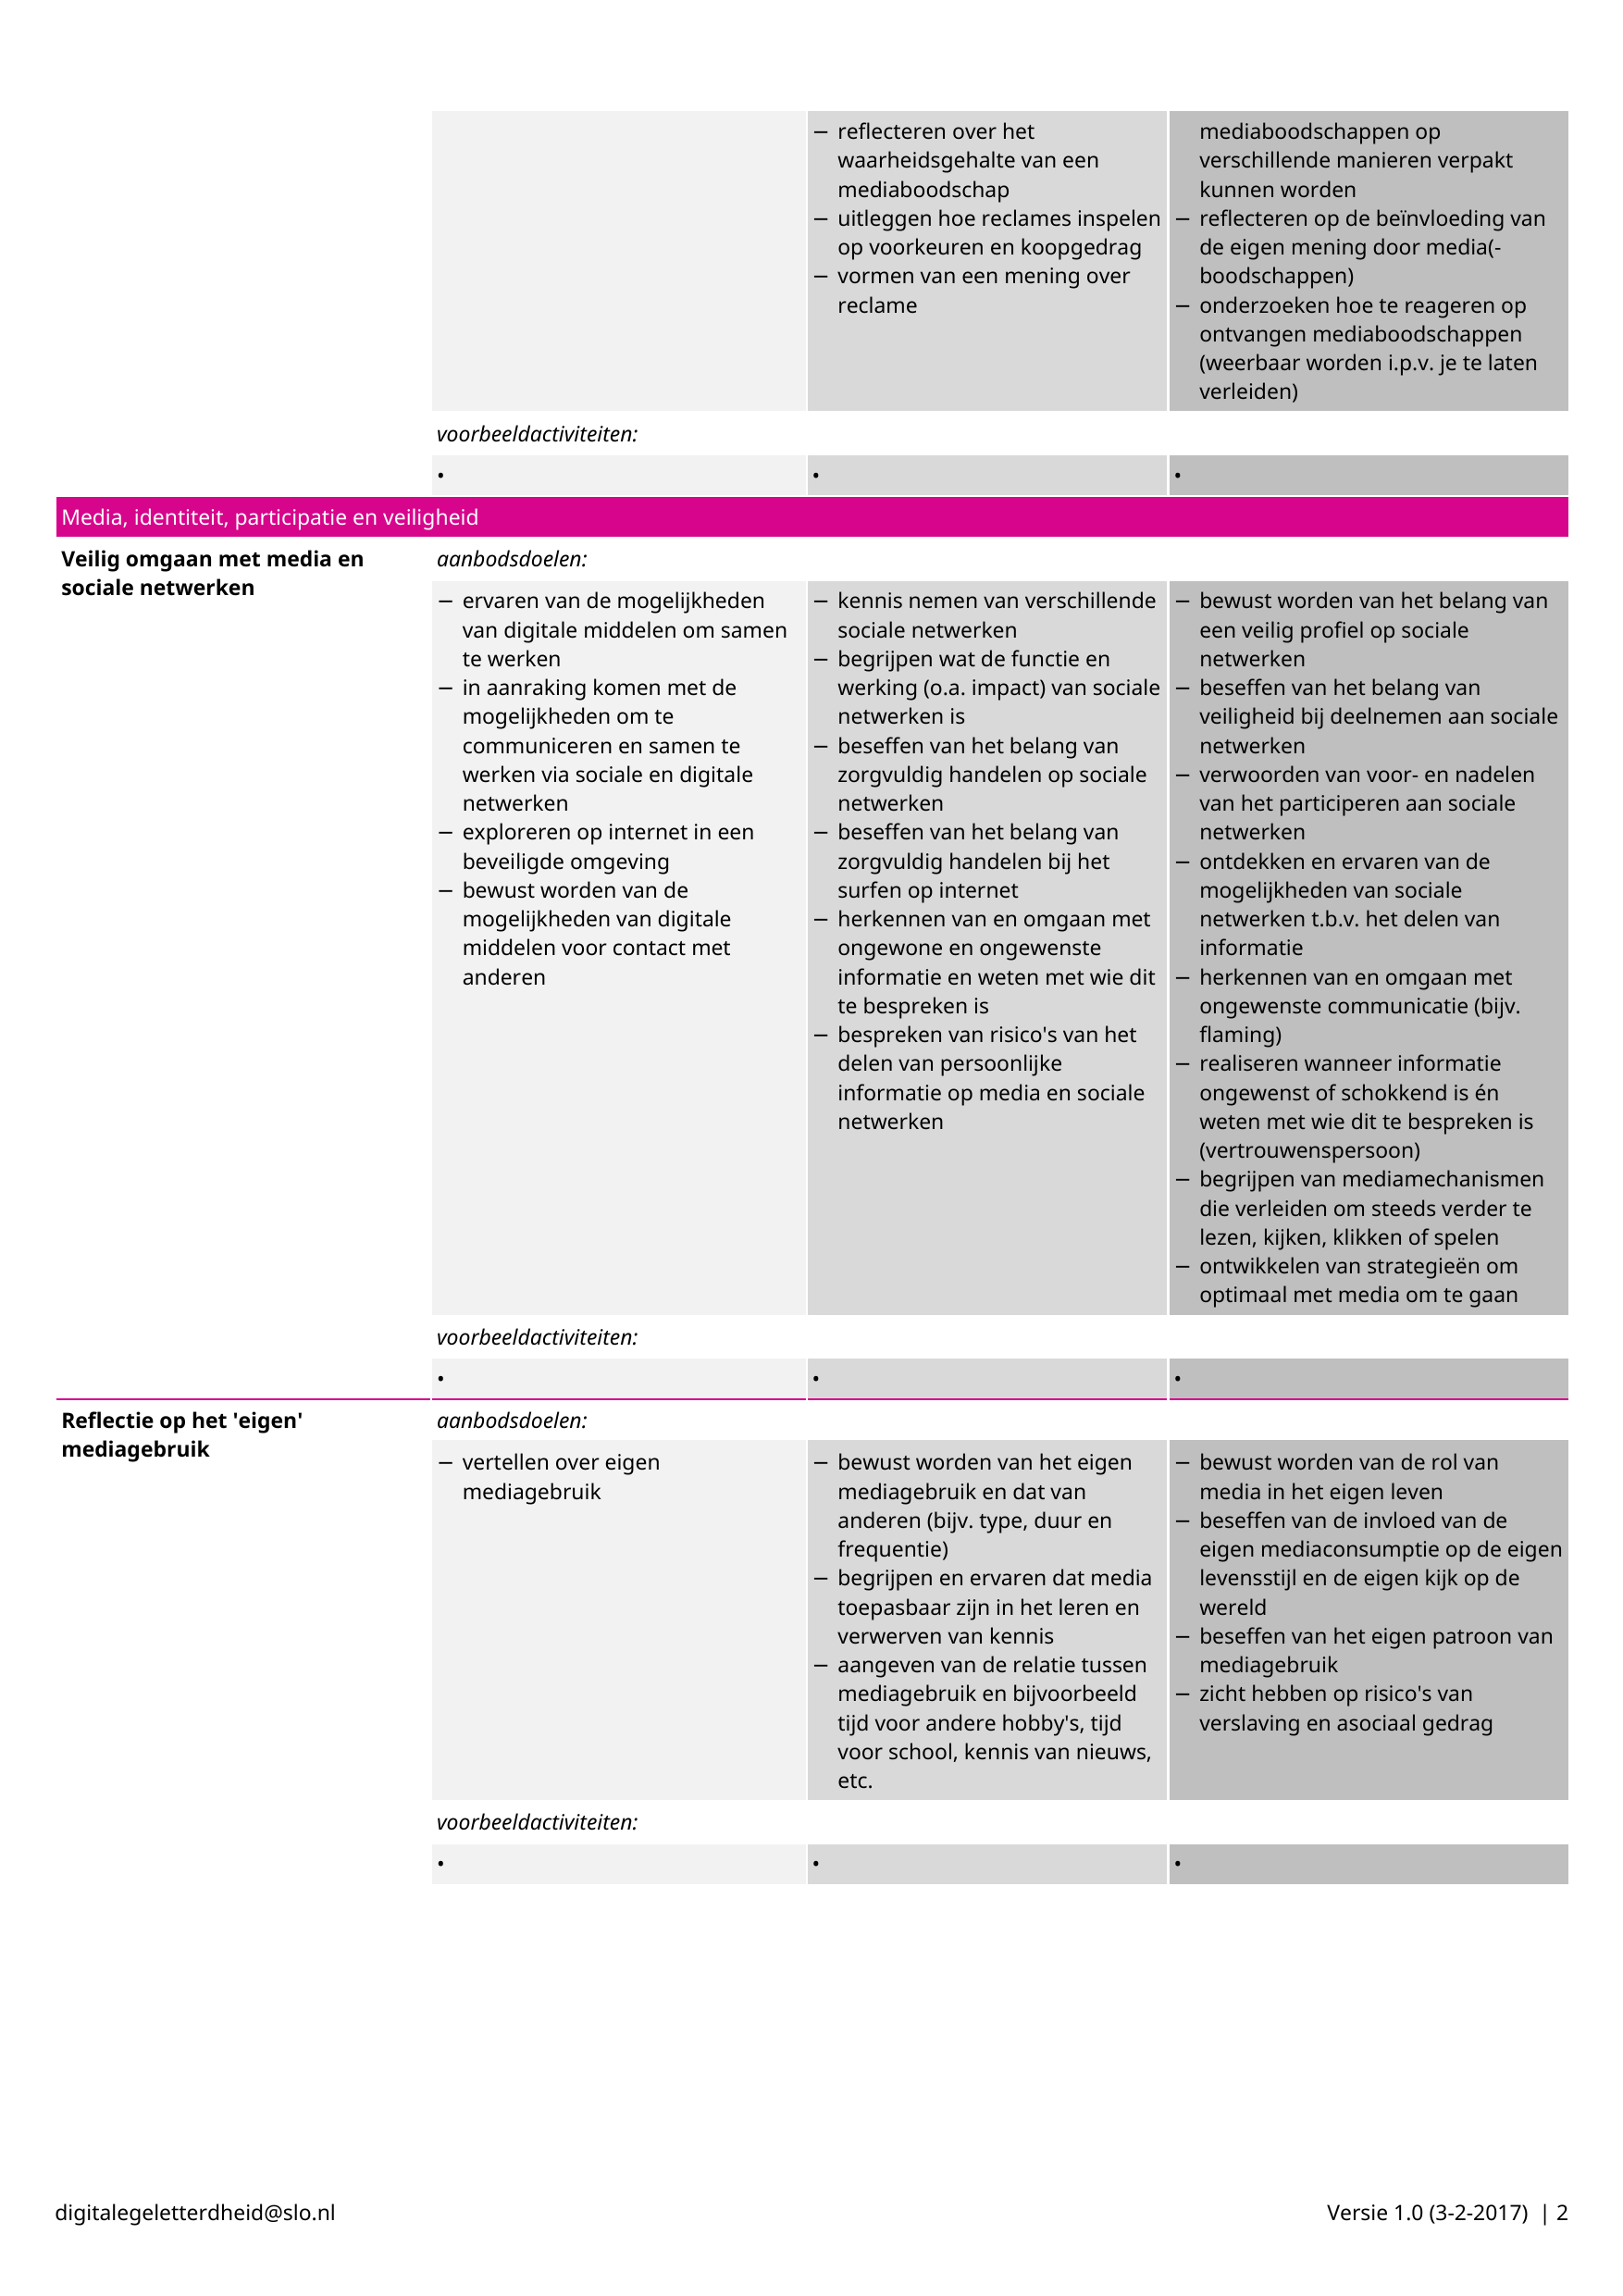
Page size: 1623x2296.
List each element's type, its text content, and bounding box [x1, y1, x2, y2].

table_cell [1170, 455, 1568, 495]
table_cell aanbodsdoelen: [432, 539, 1568, 578]
table_cell bewust worden van het eigen mediagebruik en dat van anderen (bijv. type, duur en frequentie) begrijpen en ervaren dat media toepasbaar zijn in het leren en verwerven van kennis aangeven van de relatie tussen mediagebruik en bijvoorbeeld tijd voor andere hobby's, tijd voor school, kennis van nieuws, etc. [808, 1440, 1167, 1800]
table_cell [432, 455, 806, 495]
table_cell [808, 1359, 1167, 1398]
table_cell kennis nemen van verschillende sociale netwerken begrijpen wat de functie en werking (o.a. impact) van sociale netwerken is beseffen van het belang van zorgvuldig handelen op sociale netwerken beseffen van het belang van zorgvuldig handelen bij het surfen op internet herkennen van en omgaan met ongewone en ongewenste informatie en weten met wie dit te bespreken is bespreken van risico's van het delen van persoonlijke informatie op media en sociale netwerken [808, 581, 1167, 1315]
table_cell vertellen over eigen mediagebruik [432, 1440, 806, 1800]
table_cell Media, identiteit, participatie en veiligheid [56, 497, 1568, 537]
table_cell bewust worden van het belang van een veilig profiel op sociale netwerken beseffen van het belang van veiligheid bij deelnemen aan sociale netwerken verwoorden van voor- en nadelen van het participeren aan sociale netwerken ontdekken en ervaren van de mogelijkheden van sociale netwerken t.b.v. het delen van informatie herkennen van en omgaan met ongewenste communicatie (bijv. flaming) realiseren wanneer informatie ongewenst of schokkend is én weten met wie dit te bespreken is (vertrouwenspersoon) begrijpen van mediamechanismen die verleiden om steeds verder te lezen, kijken, klikken of spelen ontwikkelen van strategieën om optimaal met media om te gaan [1170, 581, 1568, 1315]
table_cell [432, 1359, 806, 1398]
table_cell voorbeeldactiviteiten: [432, 1802, 1568, 1842]
table_cell [808, 1844, 1167, 1884]
table_cell bewust worden van de rol van media in het eigen leven beseffen van de invloed van de eigen mediaconsumptie op de eigen levensstijl en de eigen kijk op de wereld beseffen van het eigen patroon van mediagebruik zicht hebben op risico's van verslaving en asociaal gedrag [1170, 1440, 1568, 1800]
table_cell [808, 455, 1167, 495]
table_cell [432, 1844, 806, 1884]
table_cell [1170, 1359, 1568, 1398]
table_cell voorbeeldactiviteiten: [432, 414, 1568, 453]
table_cell ervaren van de mogelijkheden van digitale middelen om samen te werken in aanraking komen met de mogelijkheden om te communiceren en samen te werken via sociale en digitale netwerken exploreren op internet in een beveiligde omgeving bewust worden van de mogelijkheden van digitale middelen voor contact met anderen [432, 581, 806, 1315]
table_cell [1170, 111, 1568, 411]
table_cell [432, 111, 806, 411]
table_cell Veilig omgaan met media en sociale netwerken [56, 539, 430, 1398]
table_cell [1170, 1844, 1568, 1884]
table_cell Reflectie op het 'eigen' mediagebruik [56, 1400, 431, 1884]
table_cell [808, 111, 1167, 411]
table_cell voorbeeldactiviteiten: [432, 1317, 1568, 1357]
table_cell aanbodsdoelen: [431, 1400, 1569, 1440]
